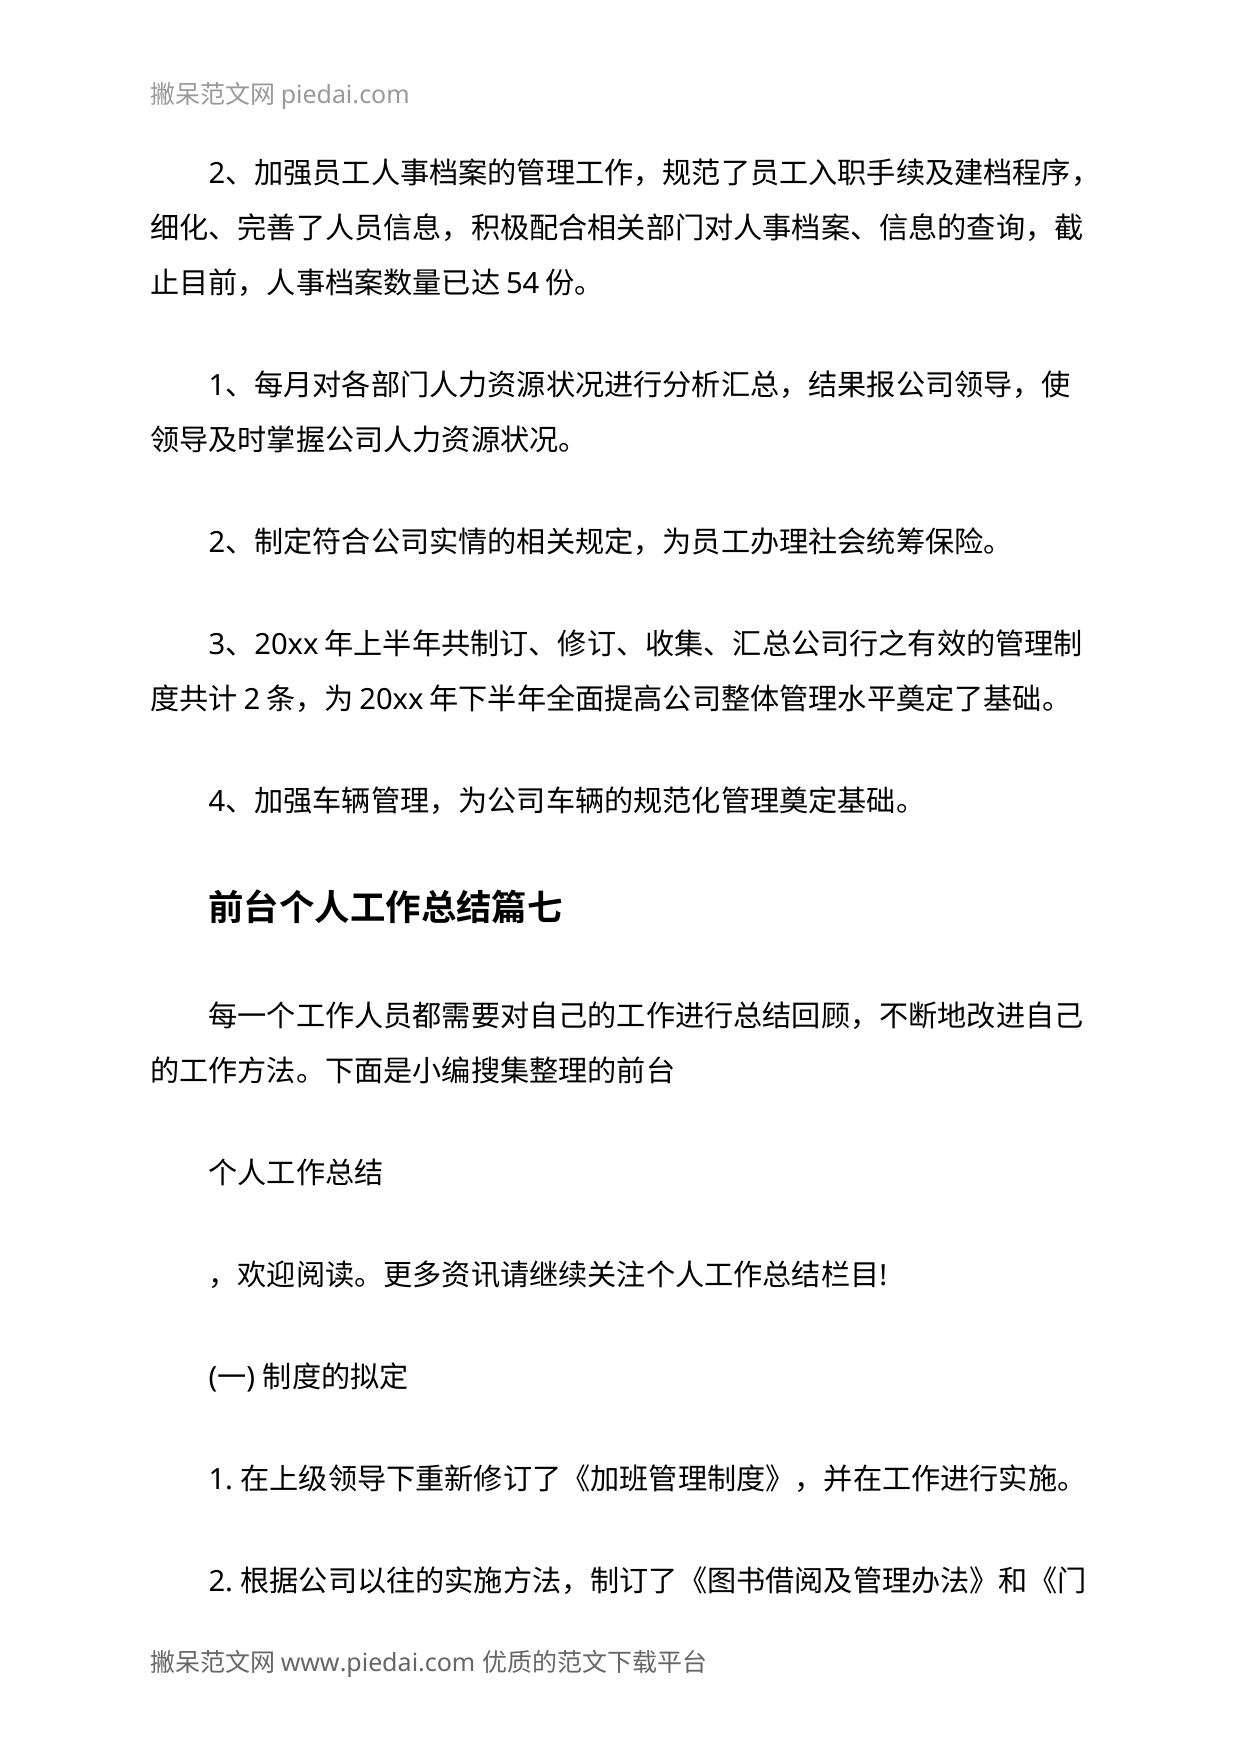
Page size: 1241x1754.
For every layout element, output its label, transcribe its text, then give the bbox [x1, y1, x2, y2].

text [150, 1557, 1090, 1600]
text 2、制定符合公司实情的相关规定，为员工办理社会统筹保险。 [150, 519, 1090, 561]
text 每一个工作人员都需要对自己的工作进行总结回顾，不断地改进自己的工作方法。下面是小编搜集整理的前台 [150, 993, 1090, 1090]
text 前台个人工作总结篇七 [150, 879, 1090, 931]
text 3、20xx年上半年共制订、修订、收集、汇总公司行之有效的管理制度共计2条，为20xx年下半年全面提高公司整体管理水平奠定了基础。 [150, 621, 1090, 718]
text ，欢迎阅读。更多资讯请继续关注个人工作总结栏目! [150, 1251, 1090, 1294]
text 1. 在上级领导下重新修订了《加班管理制度》，并在工作进行实施。 [150, 1455, 1090, 1498]
text 2、加强员工人事档案的管理工作，规范了员工入职手续及建档程序，细化、完善了人员信息，积极配合相关部门对人事档案、信息的查询，截止目前，人事档案数量已达54份。 [150, 150, 1090, 302]
text 个人工作总结 [150, 1150, 1090, 1192]
text 4、加强车辆管理，为公司车辆的规范化管理奠定基础。 [150, 778, 1090, 820]
text (一) 制度的拟定 [150, 1353, 1090, 1396]
text 1、每月对各部门人力资源状况进行分析汇总，结果报公司领导，使领导及时掌握公司人力资源状况。 [150, 362, 1090, 459]
